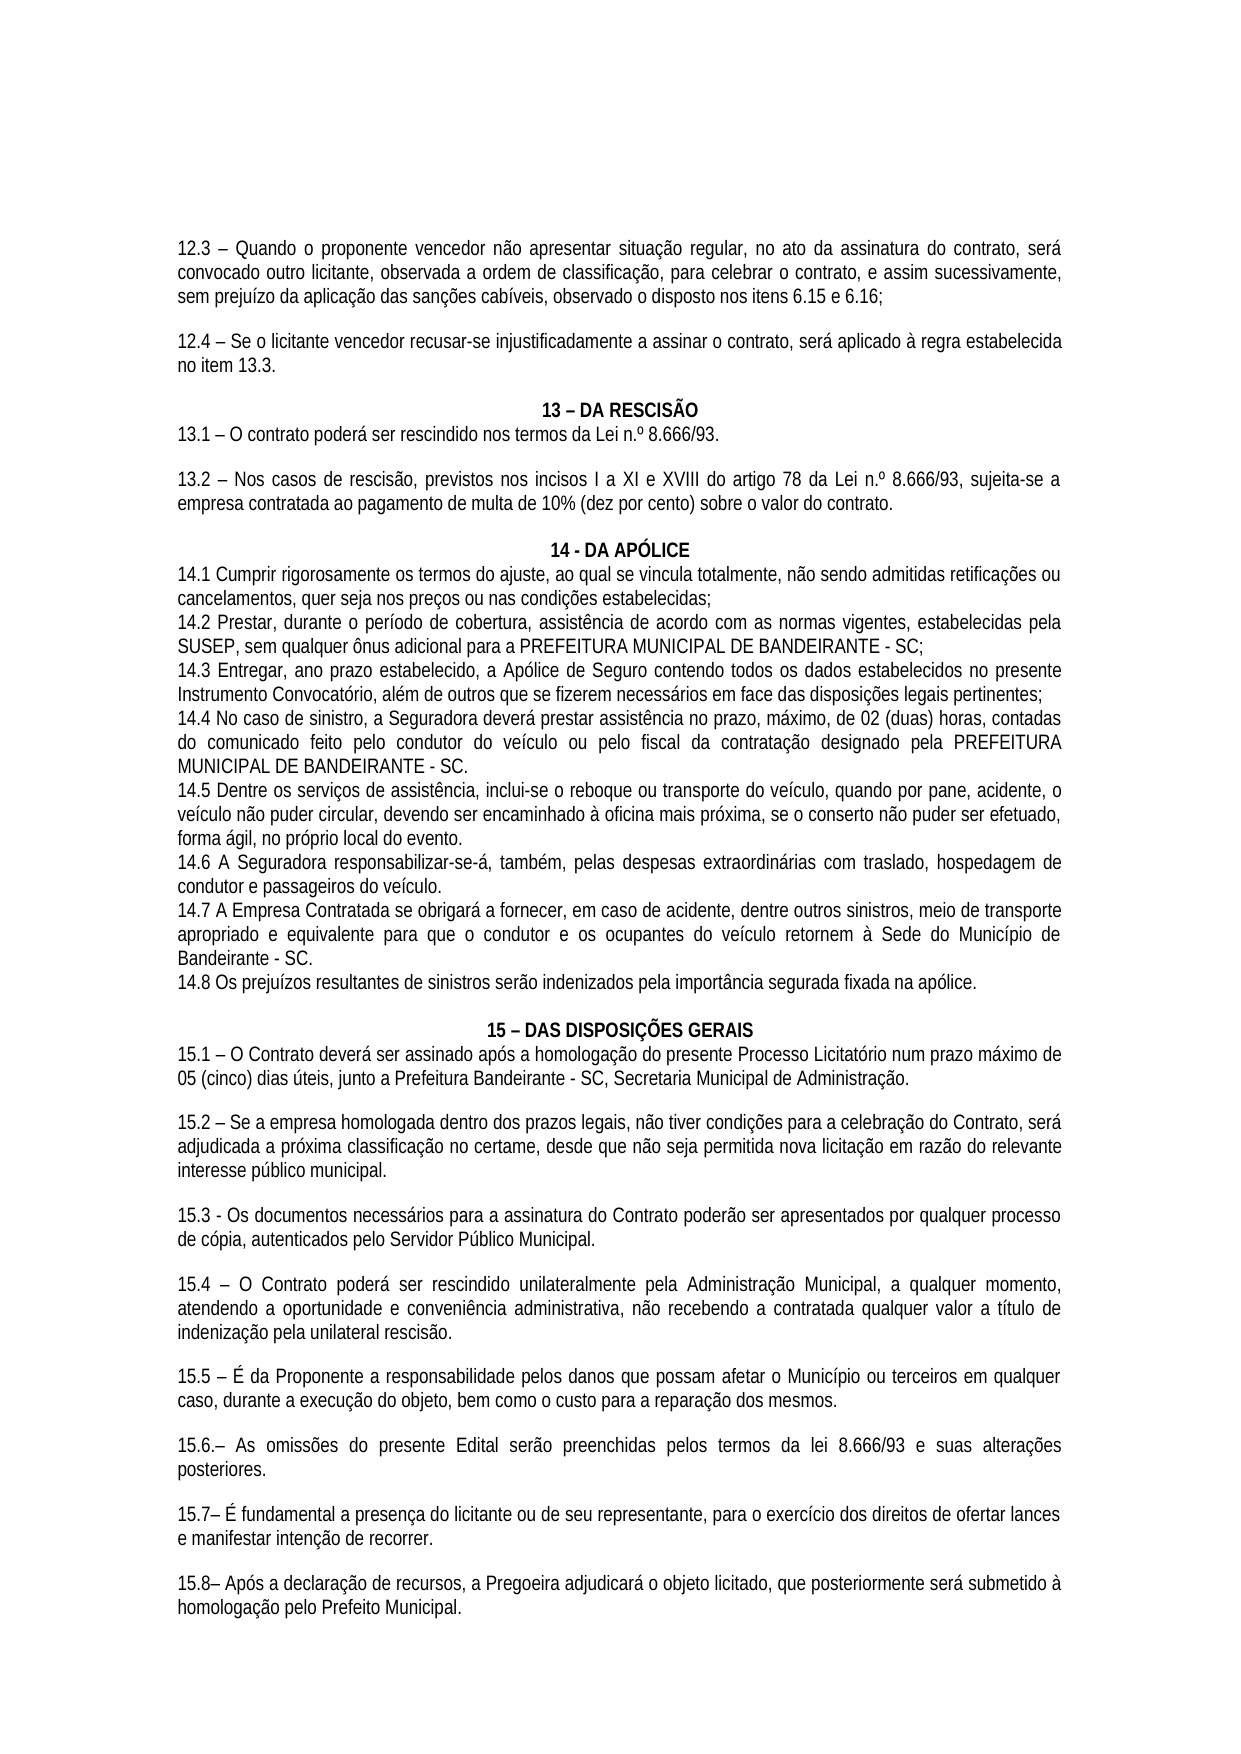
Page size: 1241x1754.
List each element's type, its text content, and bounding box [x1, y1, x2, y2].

text 14.2 Prestar, durante o período de cobertura, assistência de acordo com as normas vigentes, estabelecidas pela SUSEP, sem qualquer ônus adicional para a PREFEITURA MUNICIPAL DE BANDEIRANTE - SC; [177, 610, 1063, 658]
text 14.1 Cumprir rigorosamente os termos do ajuste, ao qual se vincula totalmente, não sendo admitidas retificações ou cancelamentos, quer seja nos preços ou nas condições estabelecidas; [177, 562, 1063, 610]
text 15.1 – O Contrato deverá ser assinado após a homologação do presente Processo Licitatório num prazo máximo de 05 (cinco) dias úteis, junto a Prefeitura Bandeirante - SC, Secretaria Municipal de Administração. [177, 1042, 1063, 1089]
text 13 – DA RESCISÃO [177, 398, 1063, 422]
text 15.2 – Se a empresa homologada dentro dos prazos legais, não tiver condições para a celebração do Contrato, será adjudicada a próxima classificação no certame, desde que não seja permitida nova licitação em razão do relevante interesse público municipal. [177, 1110, 1063, 1182]
text 15.6.– As omissões do presente Edital serão preenchidas pelos termos da lei 8.666/93 e suas alterações posteriores. [177, 1433, 1063, 1481]
text 14.5 Dentre os serviços de assistência, inclui-se o reboque ou transporte do veículo, quando por pane, acidente, o veículo não puder circular, devendo ser encaminhado à oficina mais próxima, se o conserto não puder ser efetuado, forma ágil, no próprio local do evento. [177, 778, 1063, 850]
text 14.3 Entregar, ano prazo estabelecido, a Apólice de Seguro contendo todos os dados estabelecidos no presente Instrumento Convocatório, além de outros que se fizerem necessários em face das disposições legais pertinentes; [177, 658, 1063, 706]
text 15 – DAS DISPOSIÇÕES GERAIS [177, 1018, 1063, 1042]
text 15.5 – É da Proponente a responsabilidade pelos danos que possam afetar o Município ou terceiros em qualquer caso, durante a execução do objeto, bem como o custo para a reparação dos mesmos. [177, 1364, 1063, 1412]
text 15.4 – O Contrato poderá ser rescindido unilateralmente pela Administração Municipal, a qualquer momento, atendendo a oportunidade e conveniência administrativa, não recebendo a contratada qualquer valor a título de indenização pela unilateral rescisão. [177, 1272, 1063, 1344]
text 12.3 – Quando o proponente vencedor não apresentar situação regular, no ato da assinatura do contrato, será convocado outro licitante, observada a ordem de classificação, para celebrar o contrato, e assim sucessivamente, sem prejuízo da aplicação das sanções cabíveis, observado o disposto nos itens 6.15 e 6.16; [177, 236, 1063, 308]
text 14 - DA APÓLICE [177, 538, 1063, 562]
text 14.4 No caso de sinistro, a Seguradora deverá prestar assistência no prazo, máximo, de 02 (duas) horas, contadas do comunicado feito pelo condutor do veículo ou pelo fiscal da contratação designado pela PREFEITURA MUNICIPAL DE BANDEIRANTE - SC. [177, 706, 1063, 778]
text 15.8– Após a declaração de recursos, a Pregoeira adjudicará o objeto licitado, que posteriormente será submetido à homologação pelo Prefeito Municipal. [177, 1571, 1063, 1619]
text 13.2 – Nos casos de rescisão, previstos nos incisos I a XI e XVIII do artigo 78 da Lei n.º 8.666/93, sujeita-se a empresa contratada ao pagamento de multa de 10% (dez por cento) sobre o valor do contrato. [177, 467, 1063, 514]
text 15.3 - Os documentos necessários para a assinatura do Contrato poderão ser apresentados por qualquer processo de cópia, autenticados pelo Servidor Público Municipal. [177, 1203, 1063, 1251]
text 14.6 A Seguradora responsabilizar-se-á, também, pelas despesas extraordinárias com traslado, hospedagem de condutor e passageiros do veículo. [177, 850, 1063, 898]
text 14.8 Os prejuízos resultantes de sinistros serão indenizados pela importância segurada fixada na apólice. [177, 970, 1063, 994]
text 15.7– É fundamental a presença do licitante ou de seu representante, para o exercício dos direitos de ofertar lances e manifestar intenção de recorrer. [177, 1502, 1063, 1550]
text 12.4 – Se o licitante vencedor recusar-se injustificadamente a assinar o contrato, será aplicado à regra estabelecida no item 13.3. [177, 329, 1063, 377]
text 14.7 A Empresa Contratada se obrigará a fornecer, em caso de acidente, dentre outros sinistros, meio de transporte apropriado e equivalente para que o condutor e os ocupantes do veículo retornem à Sede do Município de Bandeirante - SC. [177, 898, 1063, 970]
text 13.1 – O contrato poderá ser rescindido nos termos da Lei n.º 8.666/93. [177, 422, 1063, 446]
